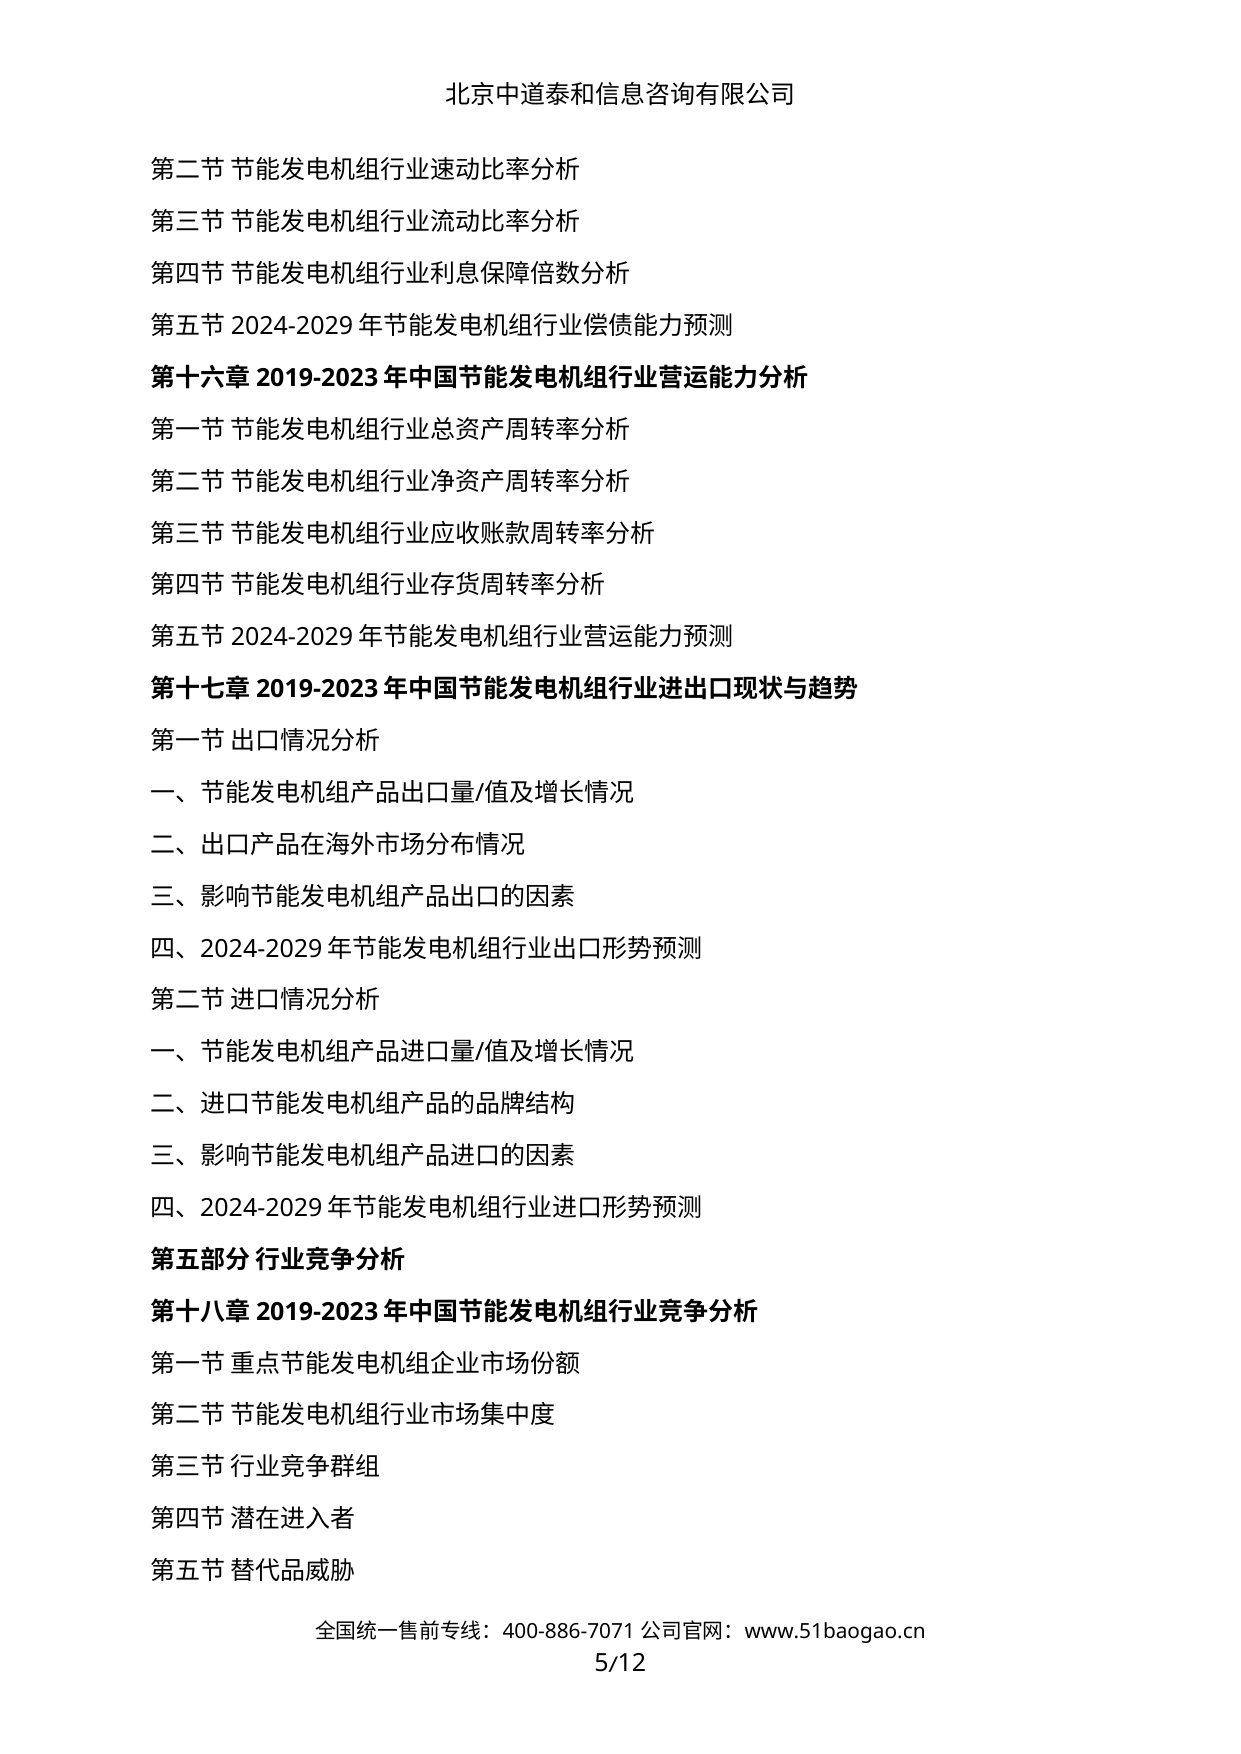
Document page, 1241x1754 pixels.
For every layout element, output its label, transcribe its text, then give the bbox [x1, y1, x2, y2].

text 四、2024-2029年节能发电机组行业进口形势预测 [150, 1187, 1090, 1224]
text 第二节 节能发电机组行业市场集中度 [150, 1395, 1090, 1431]
text 一、节能发电机组产品进口量/值及增长情况 [150, 1032, 1090, 1068]
text 第四节 节能发电机组行业利息保障倍数分析 [150, 254, 1090, 290]
text 第五部分 行业竞争分析 [150, 1239, 1090, 1276]
text 第四节 潜在进入者 [150, 1499, 1090, 1535]
text 第十六章 2019-2023年中国节能发电机组行业营运能力分析 [150, 357, 1090, 394]
text 第五节 替代品威胁 [150, 1551, 1090, 1587]
text 第五节 2024-2029年节能发电机组行业营运能力预测 [150, 617, 1090, 653]
text 第三节 节能发电机组行业应收账款周转率分析 [150, 513, 1090, 549]
text 第十八章 2019-2023年中国节能发电机组行业竞争分析 [150, 1291, 1090, 1327]
text 第一节 重点节能发电机组企业市场份额 [150, 1343, 1090, 1379]
text 第一节 出口情况分析 [150, 721, 1090, 757]
text 第二节 进口情况分析 [150, 980, 1090, 1016]
text 三、影响节能发电机组产品进口的因素 [150, 1136, 1090, 1172]
text 第三节 节能发电机组行业流动比率分析 [150, 202, 1090, 238]
text 一、节能发电机组产品出口量/值及增长情况 [150, 772, 1090, 809]
text 三、影响节能发电机组产品出口的因素 [150, 876, 1090, 912]
text 第二节 节能发电机组行业速动比率分析 [150, 150, 1090, 186]
text 第四节 节能发电机组行业存货周转率分析 [150, 565, 1090, 601]
text 第十七章 2019-2023年中国节能发电机组行业进出口现状与趋势 [150, 669, 1090, 705]
text 第二节 节能发电机组行业净资产周转率分析 [150, 461, 1090, 497]
text 二、出口产品在海外市场分布情况 [150, 824, 1090, 861]
text 第三节 行业竞争群组 [150, 1447, 1090, 1483]
text 四、2024-2029年节能发电机组行业出口形势预测 [150, 928, 1090, 964]
text 二、进口节能发电机组产品的品牌结构 [150, 1084, 1090, 1120]
text 第五节 2024-2029年节能发电机组行业偿债能力预测 [150, 306, 1090, 342]
text 第一节 节能发电机组行业总资产周转率分析 [150, 409, 1090, 446]
